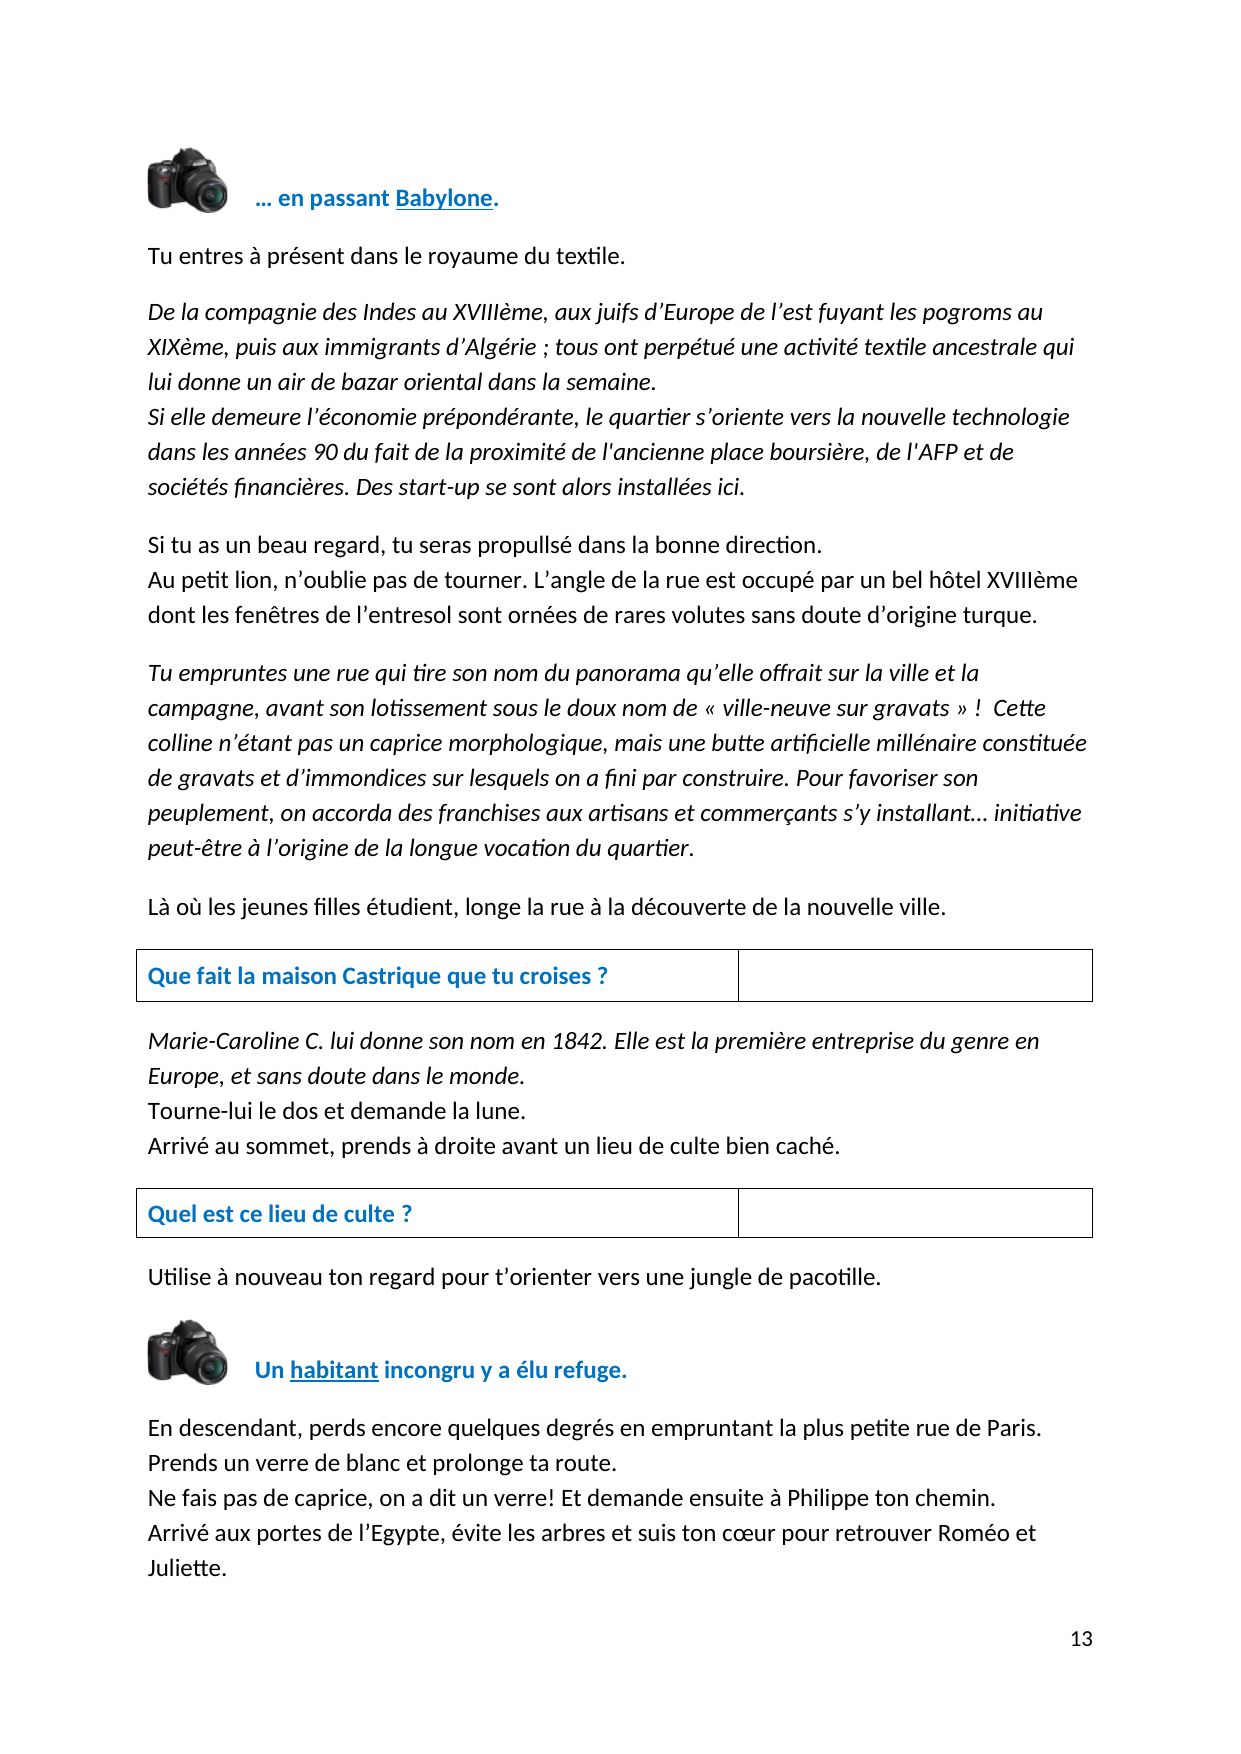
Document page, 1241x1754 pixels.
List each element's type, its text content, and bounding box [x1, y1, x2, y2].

list Si tu as un beau regard, tu seras propullsé dans la bonne direction. [148, 529, 1093, 559]
list Tourne-lui le dos et demande la lune. [148, 1095, 1093, 1125]
list Prends un verre de blanc et prolonge ta route. [148, 1447, 1093, 1478]
list De la compagnie des Indes au XVIIIème, aux juifs d’Europe de l’est fuyant les pogroms au XIXème, puis aux immigrants d’Algérie ; tous ont perpétué une activité textile ancestrale qui lui donne un air de bazar oriental dans la semaine. [148, 296, 1093, 396]
list Si elle demeure l’économie prépondérante, le quartier s’oriente vers la nouvelle technologie dans les années 90 du fait de la proximité de l'ancienne place boursière, de l'AFP et de sociétés financières. Des start-up se sont alors installées ici. [148, 401, 1093, 501]
table_header [739, 1189, 1092, 1237]
list Arrivé au sommet, prends à droite avant un lieu de culte bien caché. [148, 1130, 1093, 1160]
list Au petit lion, n’oublie pas de tourner. L’angle de la rue est occupé par un bel hôtel XVIIIème dont les fenêtres de l’entresol sont ornées de rares volutes sans doute d’origine turque. [148, 564, 1093, 629]
text Là où les jeunes filles étudient, longe la rue à la découverte de la nouvelle ville. [148, 891, 1093, 921]
table_header [136, 148, 243, 217]
list En descendant, perds encore quelques degrés en empruntant la plus petite rue de Paris. [148, 1412, 1093, 1443]
table_header [136, 1319, 243, 1389]
table_header Que fait la maison Castrique que tu croises ? [137, 950, 738, 1001]
list Marie-Caroline C. lui donne son nom en 1842. Elle est la première entreprise du genre en Europe, et sans doute dans le monde. [148, 1025, 1093, 1090]
list Arrivé aux portes de l’Egypte, évite les arbres et suis ton cœur pour retrouver Roméo et Juliette. [148, 1517, 1093, 1583]
list Ne fais pas de caprice, on a dit un verre! Et demande ensuite à Philippe ton chemin. [148, 1482, 1093, 1513]
table_header … en passant Babylone. [243, 148, 1104, 217]
list Utilise à nouveau ton regard pour t’orienter vers une jungle de pacotille. [148, 1261, 1093, 1292]
table_header Un habitant incongru y a élu refuge. [243, 1319, 1104, 1389]
list Tu entres à présent dans le royaume du textile. [148, 240, 1093, 271]
list Tu empruntes une rue qui tire son nom du panorama qu’elle offrait sur la ville et la campagne, avant son lotissement sous le doux nom de « ville-neuve sur gravats » ! Cette colline n’étant pas un caprice morphologique, mais une butte artificielle millénaire constituée de gravats et d’immondices sur lesquels on a fini par construire. Pour favoriser son peuplement, on accorda des franchises aux artisans et commerçants s’y installant… initiative peut-être à l’origine de la longue vocation du quartier. [148, 657, 1093, 863]
table_header Quel est ce lieu de culte ? [137, 1189, 738, 1237]
table_header [739, 950, 1092, 1001]
